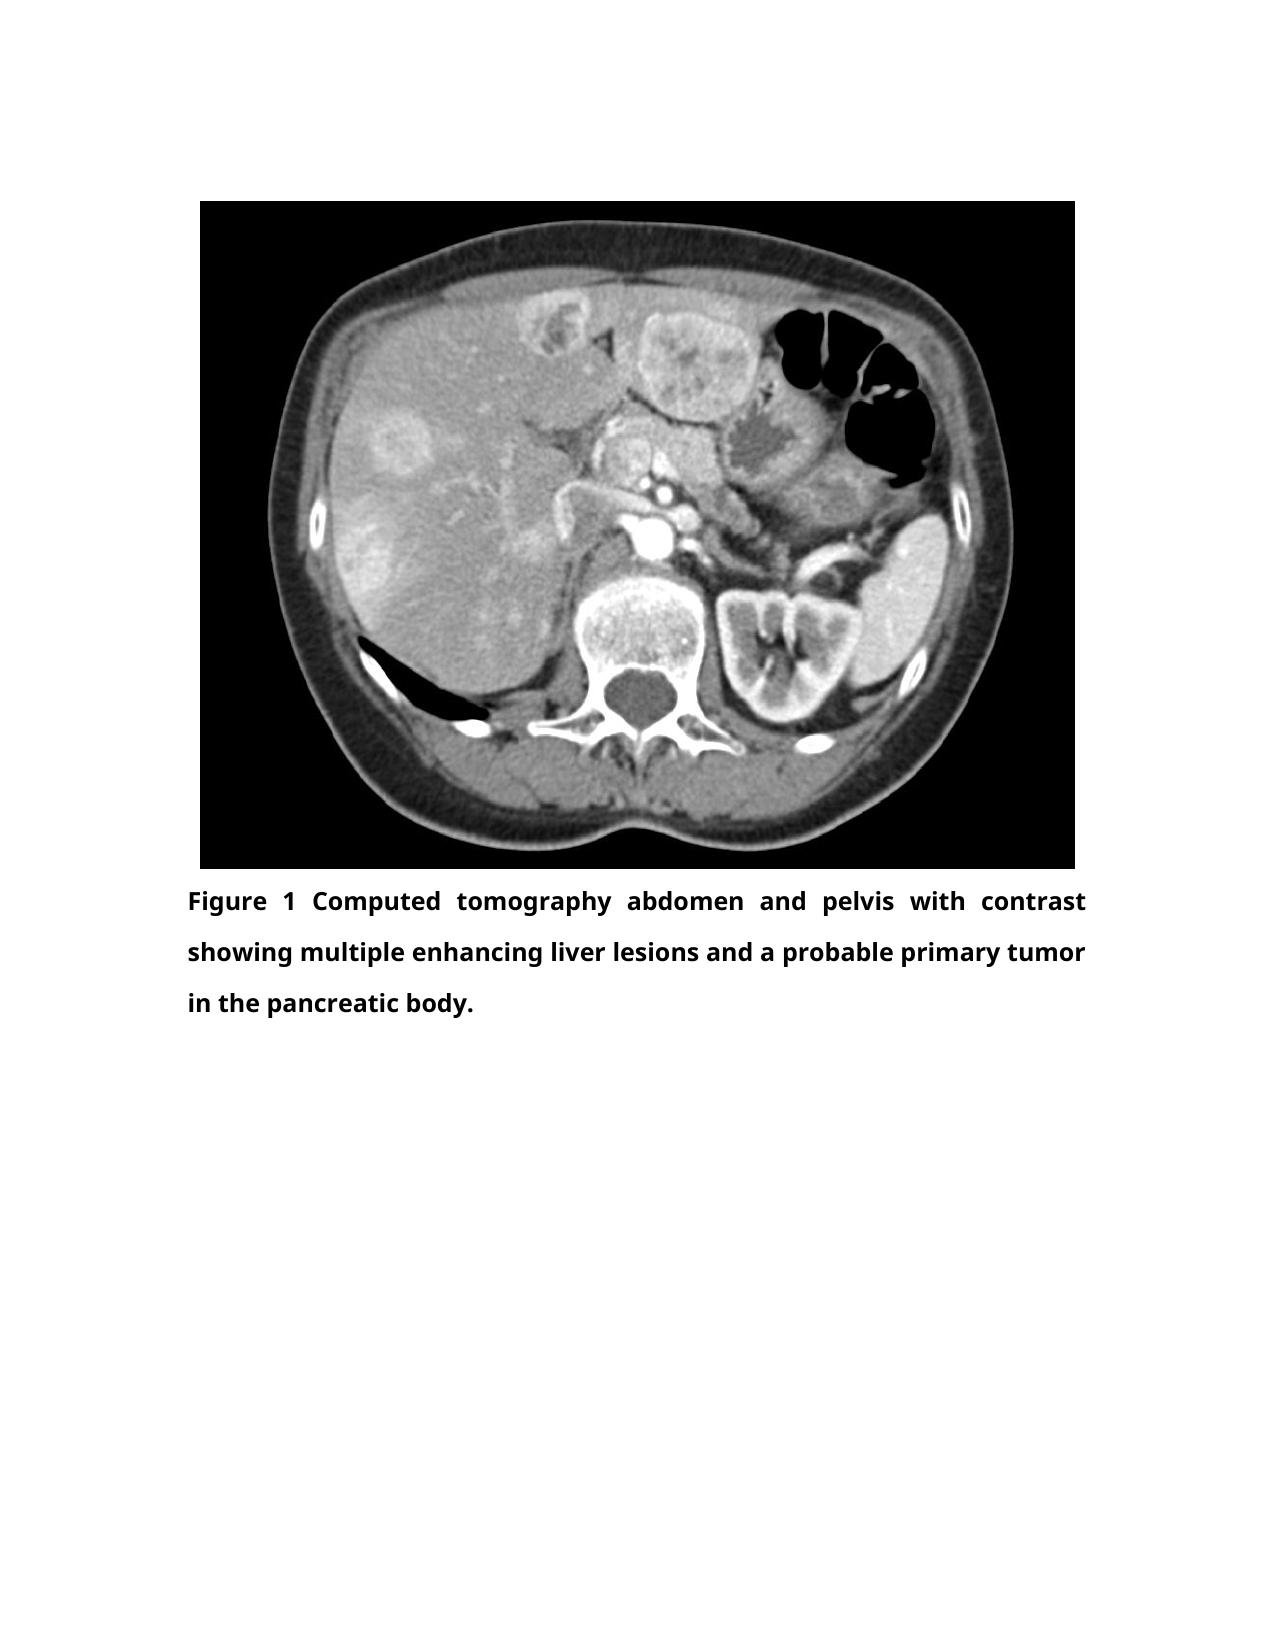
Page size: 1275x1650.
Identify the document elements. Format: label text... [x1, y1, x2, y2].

text Figure 1 Computed tomography abdomen and pelvis with contrast showing multiple enhancing liver lesions and a probable primary tumor in the pancreatic body. [187, 883, 1087, 1019]
picture [200, 201, 1075, 869]
